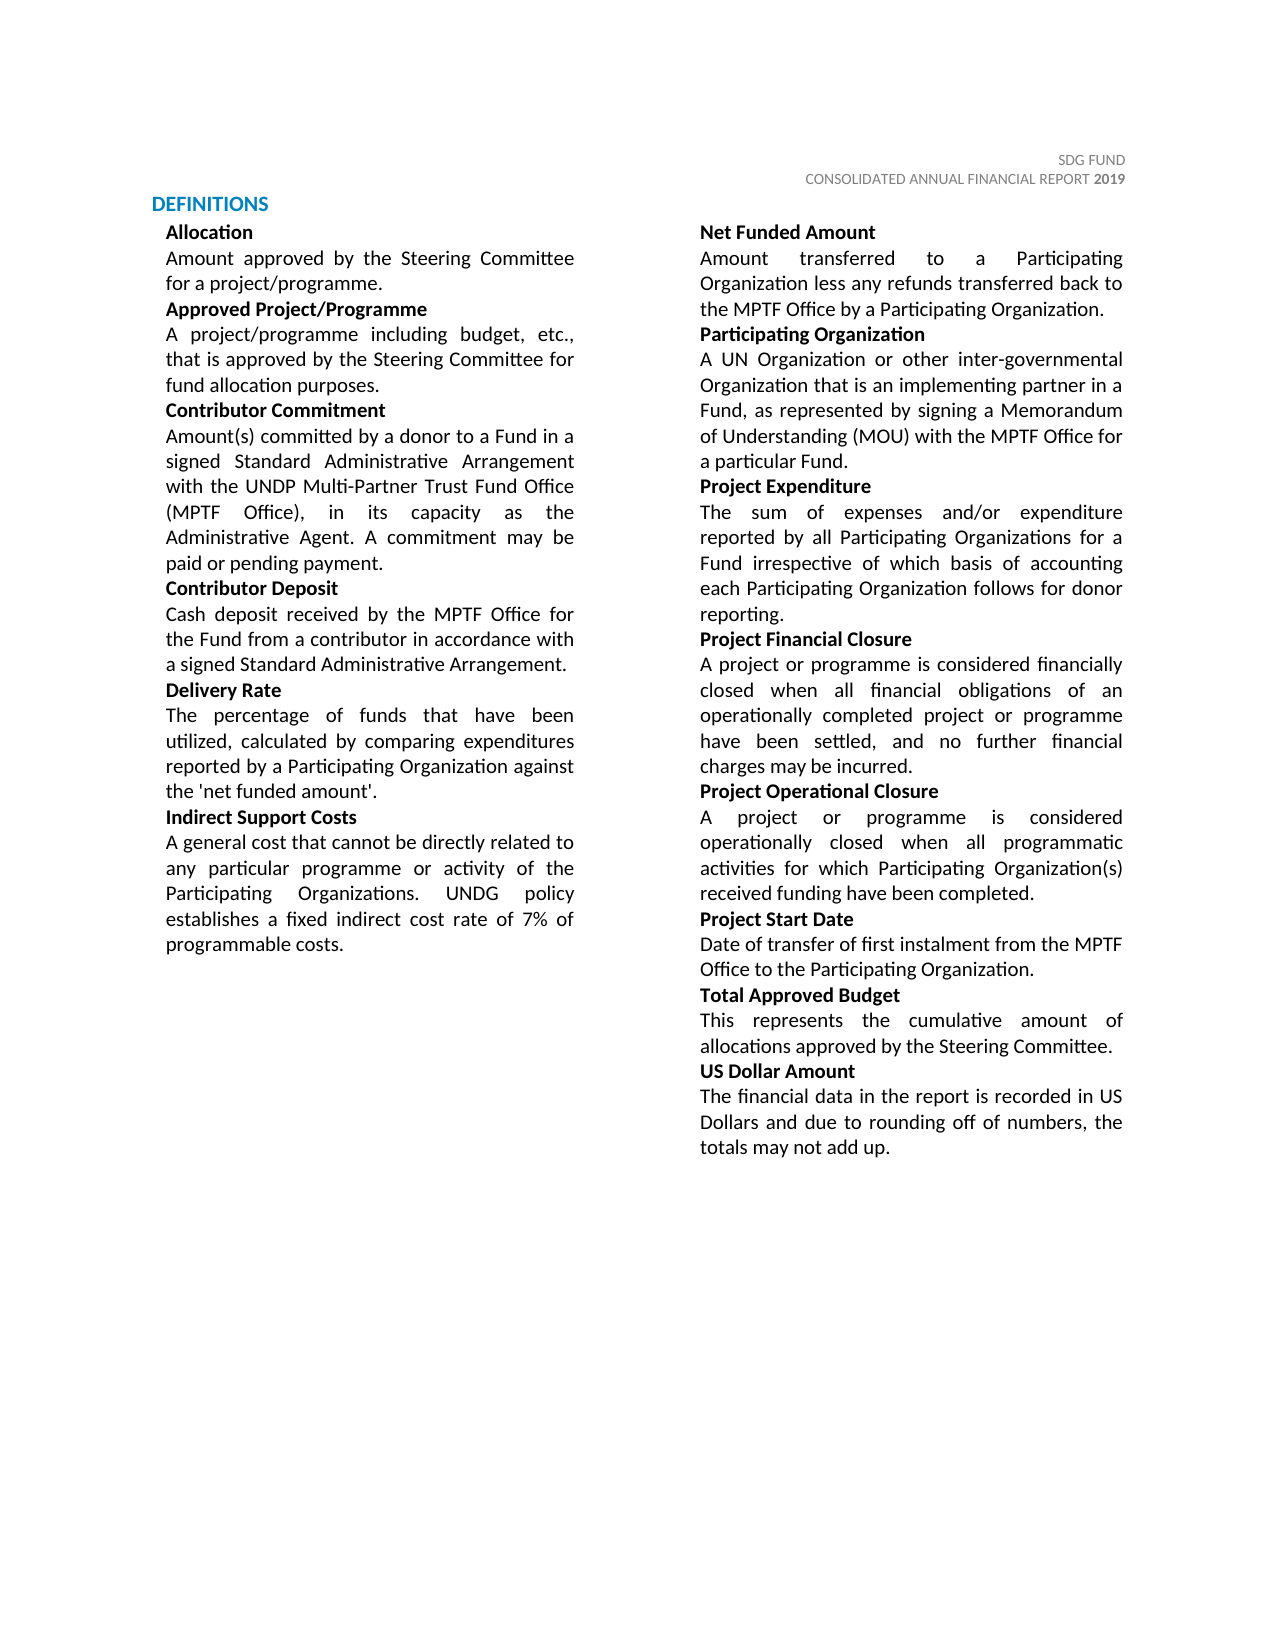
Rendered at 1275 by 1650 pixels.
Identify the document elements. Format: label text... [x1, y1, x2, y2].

table_cell Allocation Amount approved by the Steering Committee for a project/programme. Approved Project/Programme A project/programme including budget, etc., that is approved by the Steering Committee for fund allocation purposes. Contributor Commitment Amount(s) committed by a donor to a Fund in a signed Standard Administrative Arrangement with the UNDP Multi-Partner Trust Fund Office (MPTF Office), in its capacity as the Administrative Agent. A commitment may be paid or pending payment. Contributor Deposit Cash deposit received by the MPTF Office for the Fund from a contributor in accordance with a signed Standard Administrative Arrangement. Delivery Rate The percentage of funds that have been utilized, calculated by comparing expenditures reported by a Participating Organization against the 'net funded amount'. Indirect Support Costs A general cost that cannot be directly related to any particular programme or activity of the Participating Organizations. UNDG policy establishes a fixed indirect cost rate of 7% of programmable costs. [150, 218, 637, 1161]
table_header DEFINITIONS [150, 188, 1125, 218]
table_cell Net Funded Amount Amount transferred to a Participating Organization less any refunds transferred back to the MPTF Office by a Participating Organization. Participating Organization A UN Organization or other inter-governmental Organization that is an implementing partner in a Fund, as represented by signing a Memorandum of Understanding (MOU) with the MPTF Office for a particular Fund. Project Expenditure The sum of expenses and/or expenditure reported by all Participating Organizations for a Fund irrespective of which basis of accounting each Participating Organization follows for donor reporting. Project Financial Closure A project or programme is considered financially closed when all financial obligations of an operationally completed project or programme have been settled, and no further financial charges may be incurred. Project Operational Closure A project or programme is considered operationally closed when all programmatic activities for which Participating Organization(s) received funding have been completed. Project Start Date Date of transfer of first instalment from the MPTF Office to the Participating Organization. Total Approved Budget This represents the cumulative amount of allocations approved by the Steering Committee. US Dollar Amount The financial data in the report is recorded in US Dollars and due to rounding off of numbers, the totals may not add up. [638, 218, 1125, 1161]
text SDG FUND CONSOLIDATED ANNUAL FINANCIAL REPORT 2019 [150, 150, 1125, 188]
